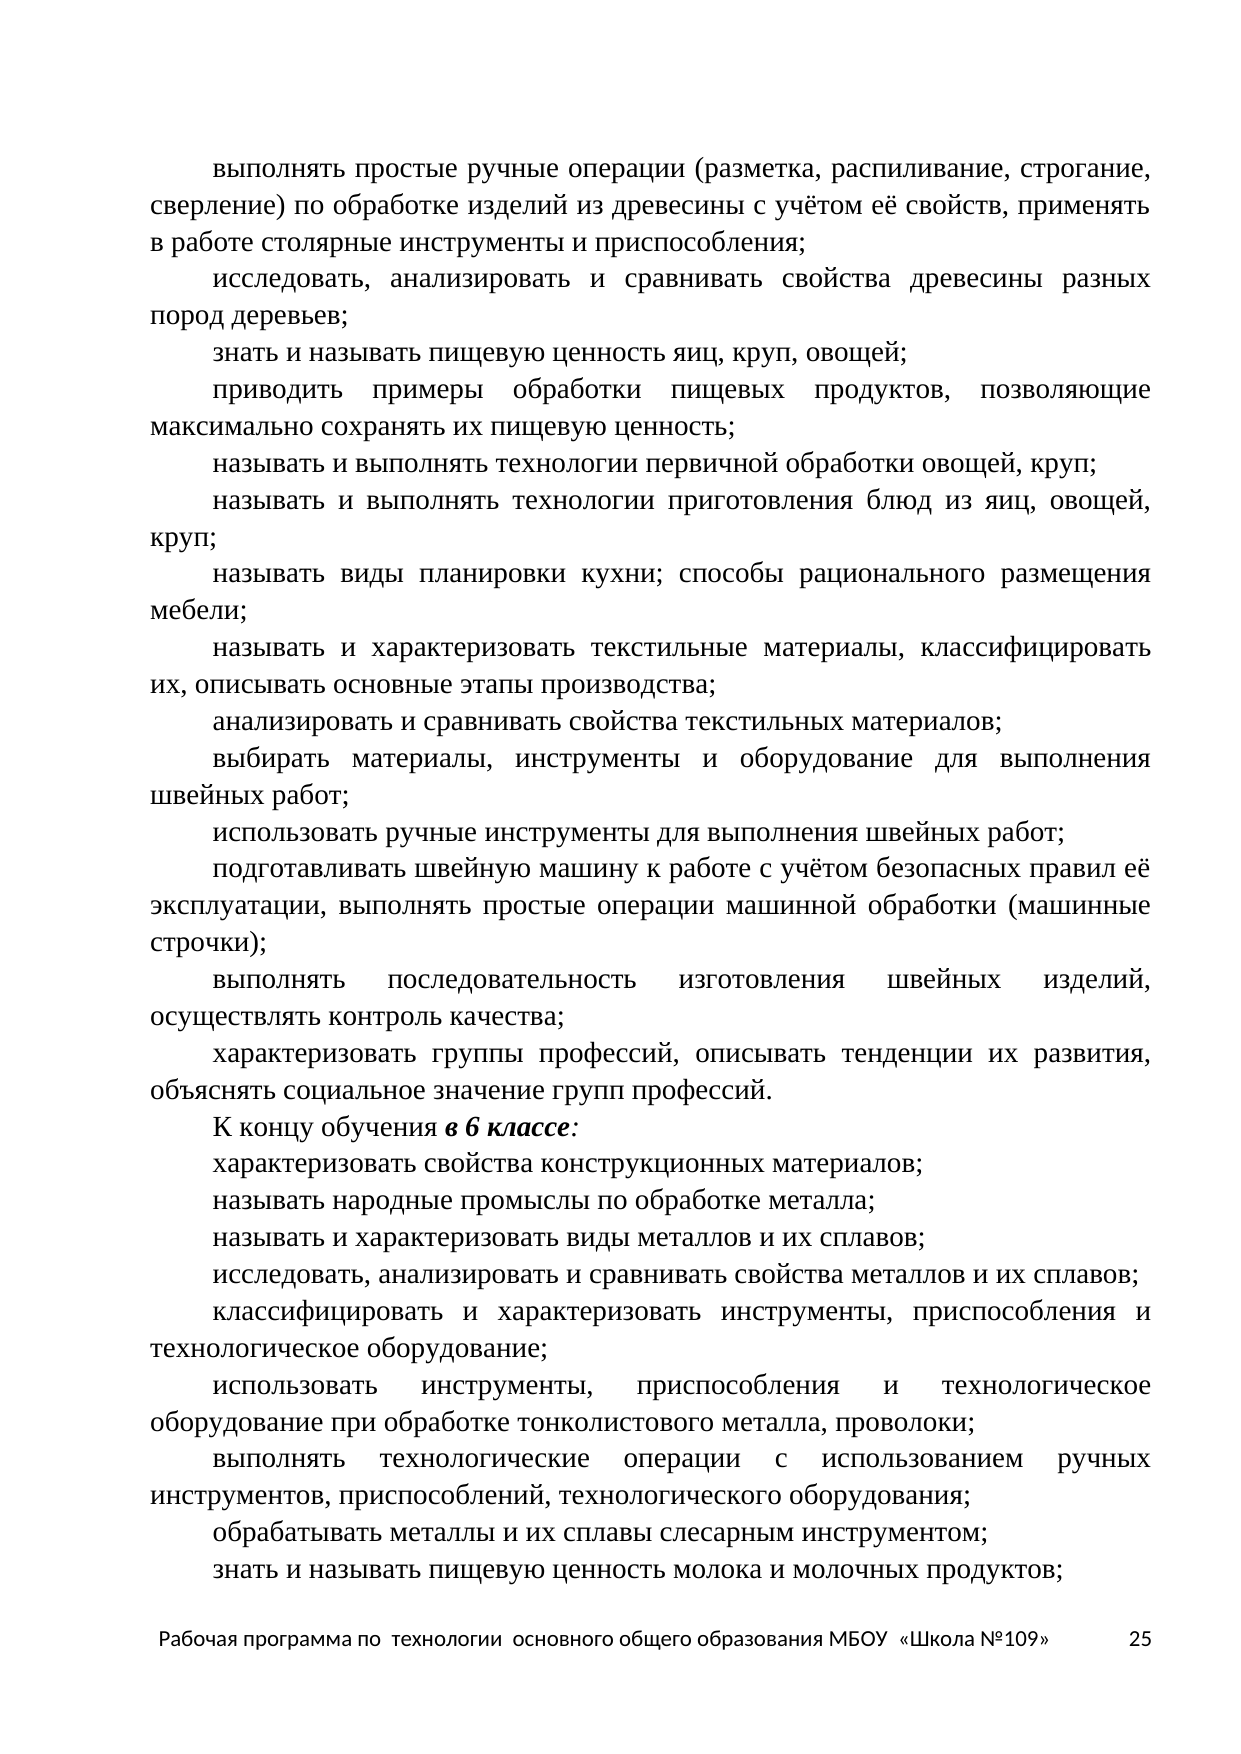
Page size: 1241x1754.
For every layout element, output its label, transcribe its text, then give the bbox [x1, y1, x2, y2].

text называть и выполнять технологии приготовления блюд из яиц, овощей, круп; [150, 482, 1152, 552]
text называть и характеризовать текстильные материалы, классифицировать их, описывать основные этапы производства; [150, 629, 1152, 700]
text подготавливать швейную машину к работе с учётом безопасных правил её эксплуатации, выполнять простые операции машинной обработки (машинные строчки); [150, 851, 1152, 958]
text классифицировать и характеризовать инструменты, приспособления и технологическое оборудование; [150, 1293, 1152, 1363]
text называть и характеризовать виды металлов и их сплавов; [150, 1219, 1152, 1253]
text исследовать, анализировать и сравнивать свойства древесины разных пород деревьев; [150, 261, 1152, 331]
text знать и называть пищевую ценность яиц, круп, овощей; [150, 334, 1152, 368]
text называть народные промыслы по обработке металла; [150, 1182, 1152, 1216]
text выполнять технологические операции с использованием ручных инструментов, приспособлений, технологического оборудования; [150, 1441, 1152, 1511]
text обрабатывать металлы и их сплавы слесарным инструментом; [150, 1514, 1152, 1548]
text выполнять простые ручные операции (разметка, распиливание, строгание, сверление) по обработке изделий из древесины с учётом её свойств, применять в работе столярные инструменты и приспособления; [150, 150, 1152, 257]
text К концу обучения в 6 классе: [150, 1109, 1152, 1142]
text приводить примеры обработки пищевых продуктов, позволяющие максимально сохранять их пищевую ценность; [150, 371, 1152, 442]
text использовать инструменты, приспособления и технологическое оборудование при обработке тонколистового металла, проволоки; [150, 1367, 1152, 1437]
text выбирать материалы, инструменты и оборудование для выполнения швейных работ; [150, 740, 1152, 810]
text использовать ручные инструменты для выполнения швейных работ; [150, 814, 1152, 847]
text анализировать и сравнивать свойства текстильных материалов; [150, 703, 1152, 737]
text характеризовать группы профессий, описывать тенденции их развития, объяснять социальное значение групп профессий. [150, 1035, 1152, 1105]
text называть виды планировки кухни; способы рационального размещения мебели; [150, 556, 1152, 626]
text выполнять последовательность изготовления швейных изделий, осуществлять контроль качества; [150, 961, 1152, 1032]
text характеризовать свойства конструкционных материалов; [150, 1146, 1152, 1179]
text называть и выполнять технологии первичной обработки овощей, круп; [150, 445, 1152, 478]
text исследовать, анализировать и сравнивать свойства металлов и их сплавов; [150, 1256, 1152, 1290]
text знать и называть пищевую ценность молока и молочных продуктов; [150, 1551, 1152, 1585]
